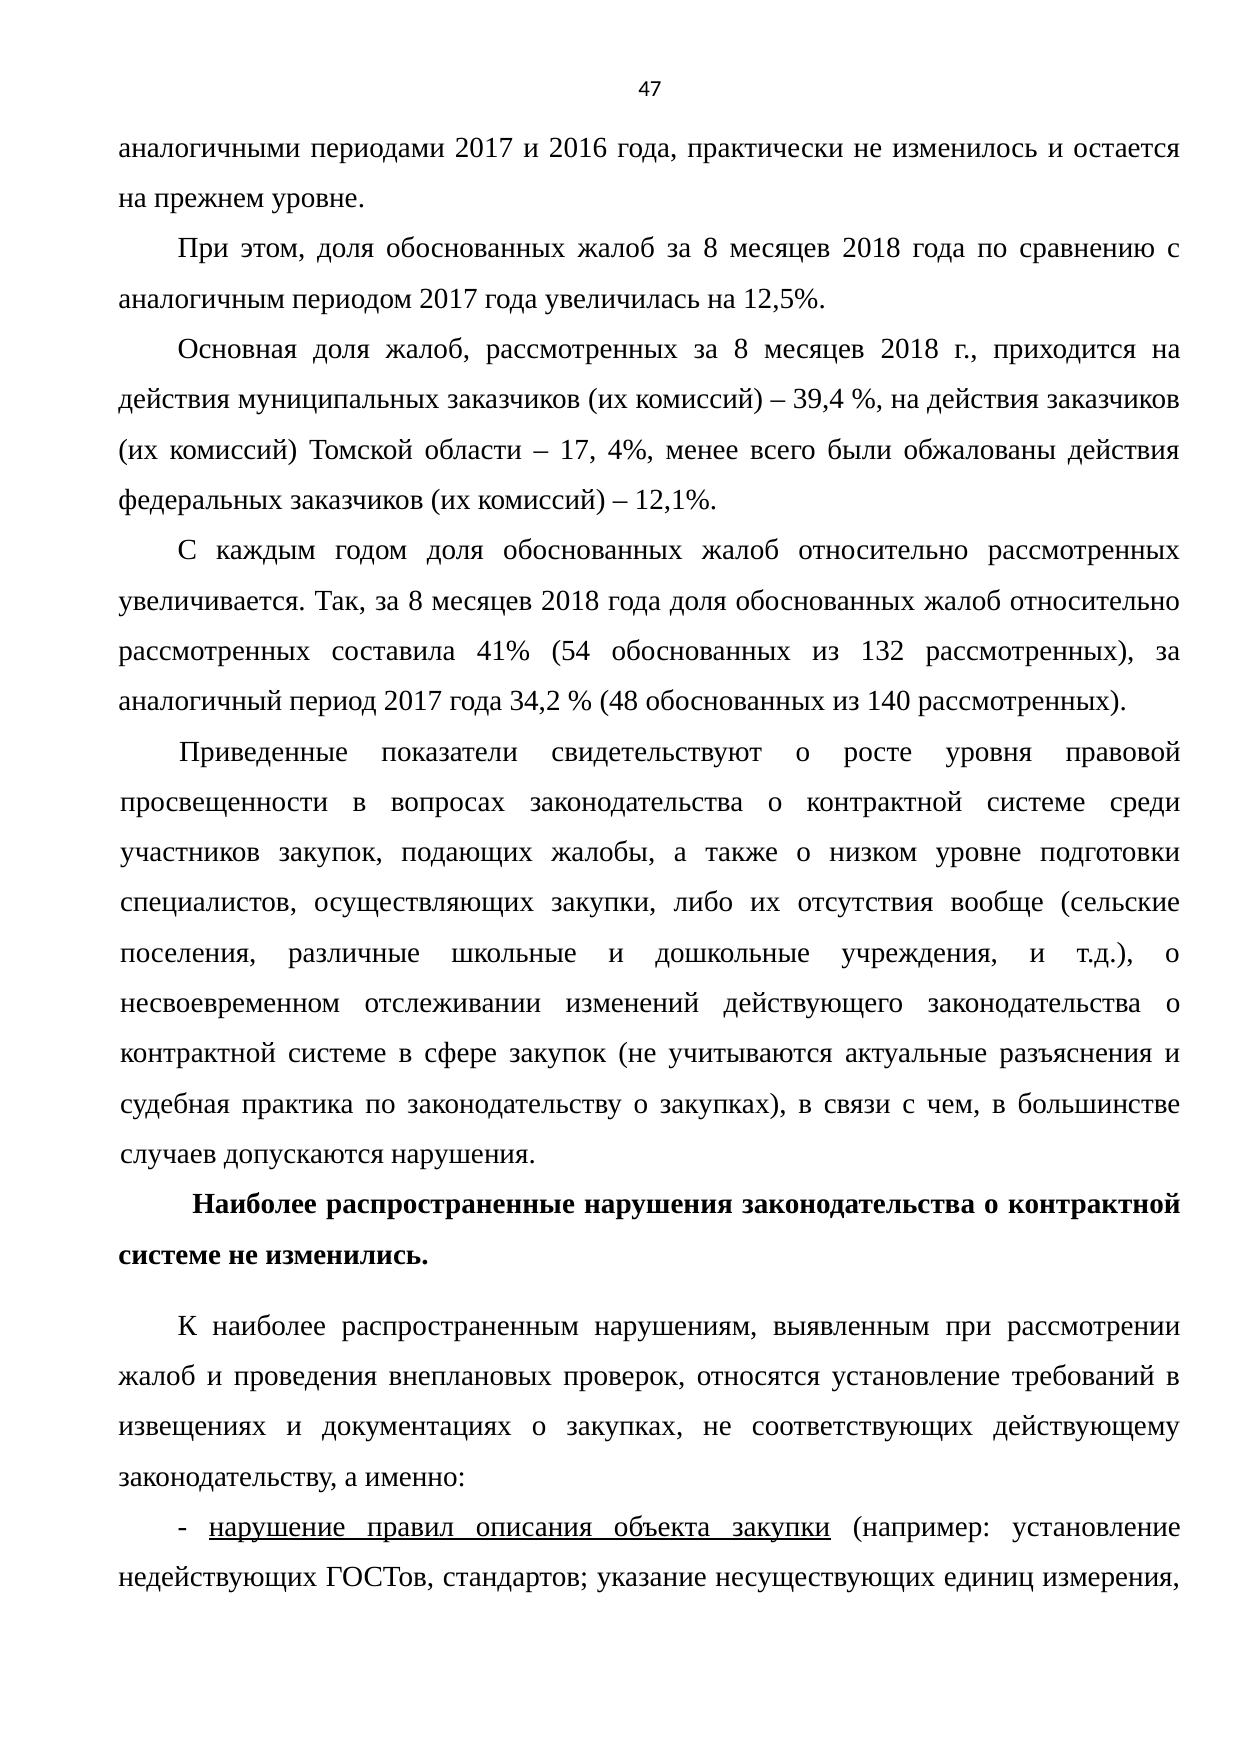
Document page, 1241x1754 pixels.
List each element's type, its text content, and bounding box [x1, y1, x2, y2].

text С каждым годом доля обоснованных жалоб относительно рассмотренных увеличивается. Так, за 8 месяцев 2018 года доля обоснованных жалоб относительно рассмотренных составила 41% (54 обоснованных из 132 рассмотренных), за аналогичный период 2017 года 34,2 % (48 обоснованных из 140 рассмотренных). [118, 532, 1181, 717]
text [118, 130, 1181, 214]
text Наиболее распространенные нарушения законодательства о контрактной системе не изменились. [118, 1186, 1181, 1270]
text К наиболее распространенным нарушениям, выявленным при рассмотрении жалоб и проведения внеплановых проверок, относятся установление требований в извещениях и документациях о закупках, не соответствующих действующему законодательству, а именно: [118, 1308, 1181, 1492]
text Основная доля жалоб, рассмотренных за 8 месяцев 2018 г., приходится на действия муниципальных заказчиков (их комиссий) – 39,4 %, на действия заказчиков (их комиссий) Томской области – 17, 4%, менее всего были обжалованы действия федеральных заказчиков (их комиссий) – 12,1%. [118, 331, 1181, 516]
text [118, 1509, 1181, 1593]
text При этом, доля обоснованных жалоб за 8 месяцев 2018 года по сравнению с аналогичным периодом 2017 года увеличилась на 12,5%. [118, 231, 1181, 314]
text Приведенные показатели свидетельствуют о росте уровня правовой просвещенности в вопросах законодательства о контрактной системе среди участников закупок, подающих жалобы, а также о низком уровне подготовки специалистов, осуществляющих закупки, либо их отсутствия вообще (сельские поселения, различные школьные и дошкольные учреждения, и т.д.), о несвоевременном отслеживании изменений действующего законодательства о контрактной системе в сфере закупок (не учитываются актуальные разъяснения и судебная практика по законодательству о закупках), в связи с чем, в большинстве случаев допускаются нарушения. [120, 734, 1181, 1170]
